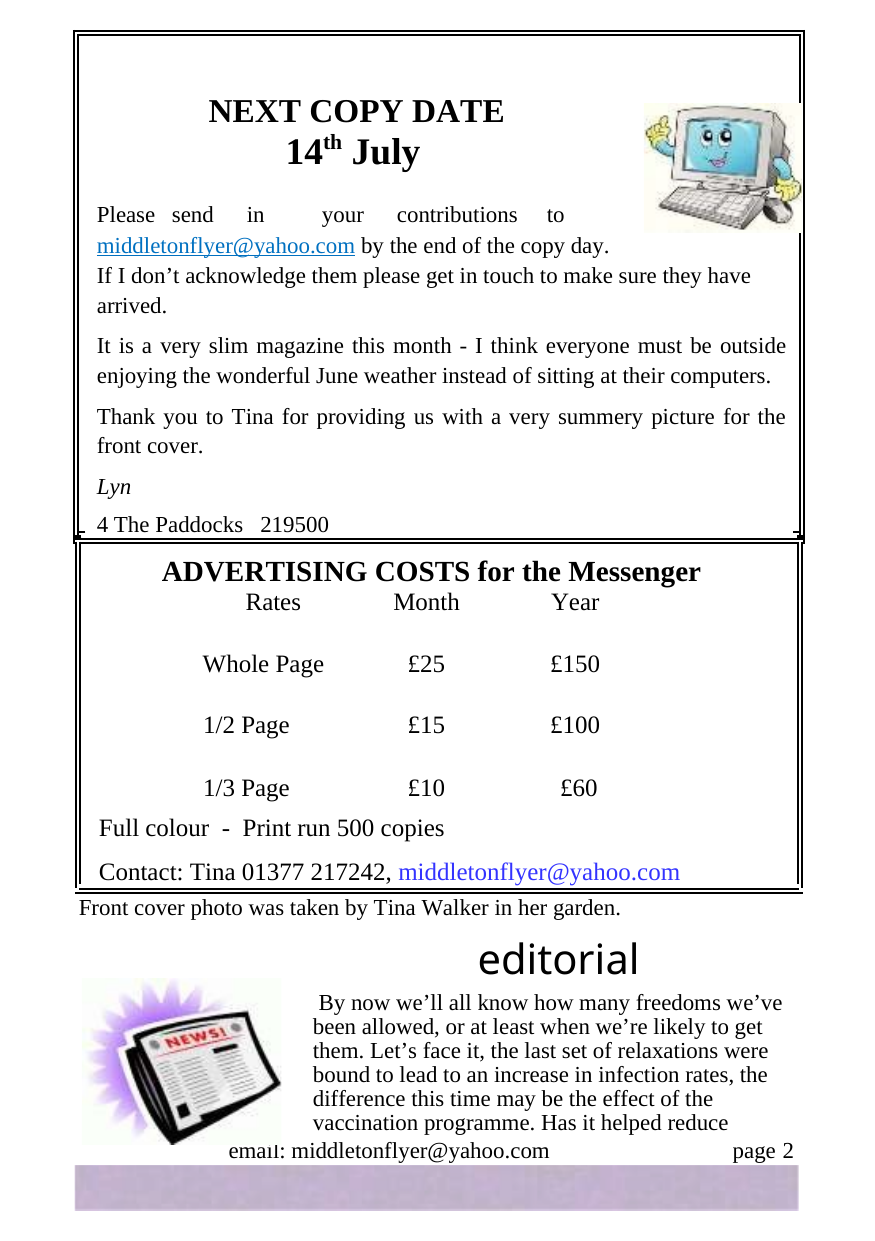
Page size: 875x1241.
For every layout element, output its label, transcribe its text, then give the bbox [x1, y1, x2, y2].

subtitle editorial [82, 930, 804, 987]
picture [643, 103, 803, 233]
table_cell ADVERTISING COSTS for the Messenger Rates Month Year Whole Page £25 £150 1/2 Page £15 £100 1/3 Page £10 £60 Full colour - Print run 500 copies Contact: Tina 01377 217242, middletonflyer@yahoo.com [78, 540, 800, 888]
text Front cover photo was taken by Tina Walker in her garden. [78, 894, 786, 920]
picture [81, 978, 282, 1145]
table_header NEXT COPY DATE 14th July Please send in your contributions to middletonflyer@yahoo.com by the end of the copy day. If I don’t acknowledge them please get in touch to make sure they have arrived. It is a very slim magazine this month - I think everyone must be outside enjoying the wonderful June weather instead of sitting at their computers. Thank you to Tina for providing us with a very summery picture for the front cover. Lyn 4 The Paddocks 219500 [79, 36, 799, 537]
picture [74, 1165, 799, 1211]
